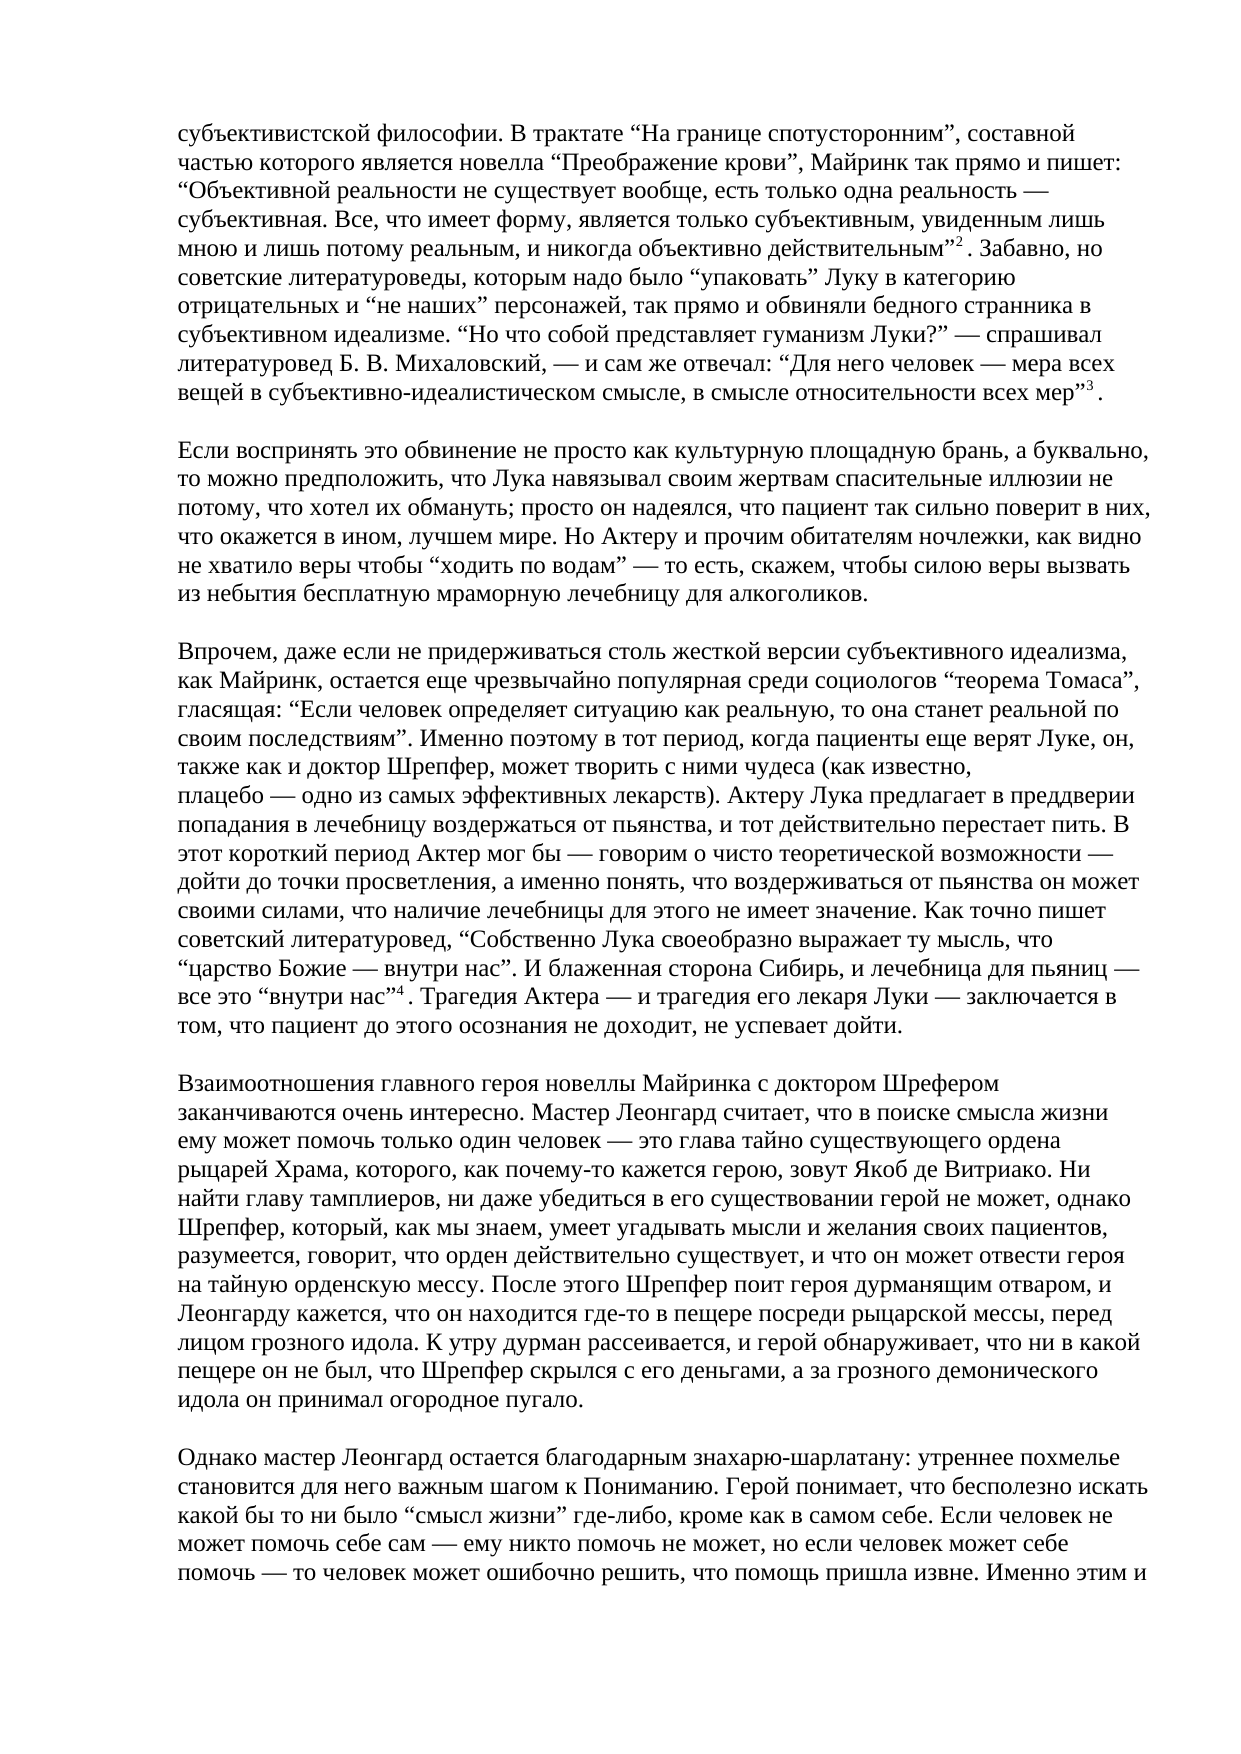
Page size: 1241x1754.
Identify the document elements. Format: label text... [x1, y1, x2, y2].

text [177, 1442, 1152, 1586]
text Взаимоотношения главного героя новеллы Майринка с доктором Шрефером заканчиваются очень интересно. Мастер Леонгард считает, что в поиске смысла жизни ему может помочь только один человек — это глава тайно существующего ордена рыцарей Храма, которого, как почему-то кажется герою, зовут Якоб де Витриако. Ни найти главу тамплиеров, ни даже убедиться в его существовании герой не может, однако Шрепфер, который, как мы знаем, умеет угадывать мысли и желания своих пациентов, разумеется, говорит, что орден действительно существует, и что он может отвести героя на тайную орденскую мессу. После этого Шрепфер поит героя дурманящим отваром, и Леонгарду кажется, что он находится где-то в пещере посреди рыцарской мессы, перед лицом грозного идола. К утру дурман рассеивается, и герой обнаруживает, что ни в какой пещере он не был, что Шрепфер скрылся с его деньгами, а за грозного демонического идола он принимал огородное пугало. [177, 1068, 1152, 1413]
text Впрочем, даже если не придерживаться столь жесткой версии субъективного идеализма, как Майринк, остается еще чрезвычайно популярная среди социологов “теорема Томаса”, гласящая: “Если человек определяет ситуацию как реальную, то она станет реальной по своим последствиям”. Именно поэтому в тот период, когда пациенты еще верят Луке, он, также как и доктор Шрепфер, может творить с ними чудеса (как известно, плацебо — одно из самых эффективных лекарств). Актеру Лука предлагает в преддверии попадания в лечебницу воздержаться от пьянства, и тот действительно перестает пить. В этот короткий период Актер мог бы — говорим о чисто теоретической возможности — дойти до точки просветления, а именно понять, что воздерживаться от пьянства он может своими силами, что наличие лечебницы для этого не имеет значение. Как точно пишет советский литературовед, “Собственно Лука своеобразно выражает ту мысль, что “царство Божие — внутри нас”. И блаженная сторона Сибирь, и лечебница для пьяниц — все это “внутри нас”4 . Трагедия Актера — и трагедия его лекаря Луки — заключается в том, что пациент до этого осознания не доходит, не успевает дойти. [177, 636, 1152, 1039]
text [177, 118, 1152, 406]
text Если воспринять это обвинение не просто как культурную площадную брань, а буквально, то можно предположить, что Лука навязывал своим жертвам спасительные иллюзии не потому, что хотел их обмануть; просто он надеялся, что пациент так сильно поверит в них, что окажется в ином, лучшем мире. Но Актеру и прочим обитателям ночлежки, как видно не хватило веры чтобы “ходить по водам” — то есть, скажем, чтобы силою веры вызвать из небытия бесплатную мраморную лечебницу для алкоголиков. [177, 435, 1152, 607]
